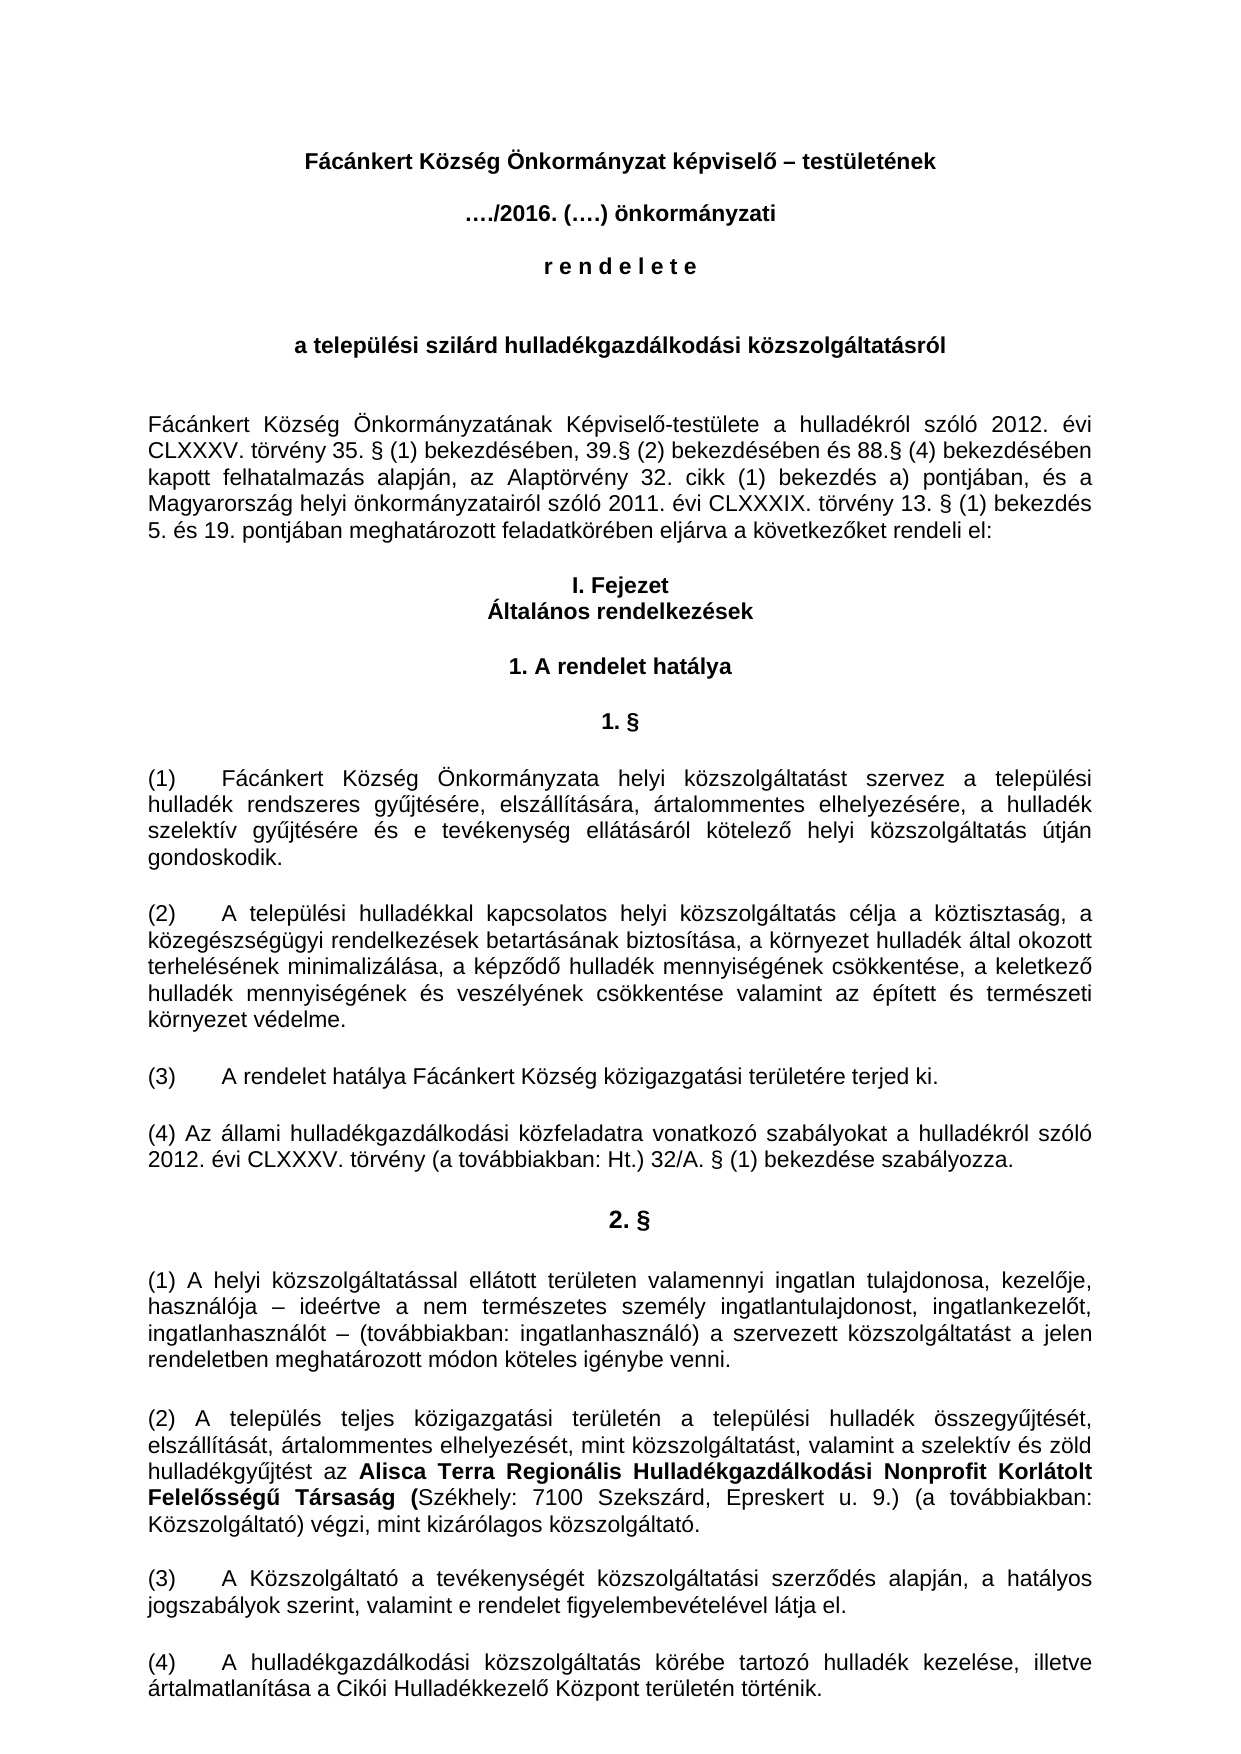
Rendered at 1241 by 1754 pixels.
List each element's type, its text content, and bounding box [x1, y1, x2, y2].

list A települési hulladékkal kapcsolatos helyi közszolgáltatás célja a köztisztaság, a közegészségügyi rendelkezések betartásának biztosítása, a környezet hulladék által okozott terhelésének minimalizálása, a képződő hulladék mennyiségének csökkentése, a keletkező hulladék mennyiségének és veszélyének csökkentése valamint az épített és természeti környezet védelme. [148, 900, 1093, 1032]
list A Közszolgáltató a tevékenységét közszolgáltatási szerződés alapján, a hatályos jogszabályok szerint, valamint e rendelet figyelembevételével látja el. [148, 1565, 1093, 1618]
text (4) Az állami hulladékgazdálkodási közfeladatra vonatkozó szabályokat a hulladékról szóló 2012. évi CLXXXV. törvény (a továbbiakban: Ht.) 32/A. § (1) bekezdése szabályozza. [148, 1119, 1093, 1172]
text (2) A település teljes közigazgatási területén a települési hulladék összegyűjtését, elszállítását, ártalommentes elhelyezését, mint közszolgáltatást, valamint a szelektív és zöld hulladékgyűjtést az Alisca Terra Regionális Hulladékgazdálkodási Nonprofit Korlátolt Felelősségű Társaság (Székhely: 7100 Szekszárd, Epreskert u. 9.) (a továbbiakban: Közszolgáltató) végzi, mint kizárólagos közszolgáltató. [148, 1405, 1093, 1537]
text (1) A helyi közszolgáltatással ellátott területen valamennyi ingatlan tulajdonosa, kezelője, használója – ideértve a nem természetes személy ingatlantulajdonost, ingatlankezelőt, ingatlanhasználót – (továbbiakban: ingatlanhasználó) a szervezett közszolgáltatást a jelen rendeletben meghatározott módon köteles igénybe venni. [148, 1267, 1093, 1372]
text …./2016. (….) önkormányzati [148, 200, 1093, 227]
text Fácánkert Község Önkormányzatának Képviselő-testülete a hulladékról szóló 2012. évi CLXXXV. törvény 35. § (1) bekezdésében, 39.§ (2) bekezdésében és 88.§ (4) bekezdésében kapott felhatalmazás alapján, az Alaptörvény 32. cikk (1) bekezdés a) pontjában, és a Magyarország helyi önkormányzatairól szóló 2011. évi CLXXXIX. törvény 13. § (1) bekezdés 5. és 19. pontjában meghatározott feladatkörében eljárva a következőket rendeli el: [148, 411, 1093, 543]
list A hulladékgazdálkodási közszolgáltatás körébe tartozó hulladék kezelése, illetve ártalmatlanítása a Cikói Hulladékkezelő Központ területén történik. [148, 1649, 1093, 1701]
text I. Fejezet Általános rendelkezések [148, 543, 1093, 624]
text 2. § [148, 1205, 1093, 1234]
list Fácánkert Község Önkormányzata helyi közszolgáltatást szervez a települési hulladék rendszeres gyűjtésére, elszállítására, ártalommentes elhelyezésére, a hulladék szelektív gyűjtésére és e tevékenység ellátásáról kötelező helyi közszolgáltatás útján gondoskodik. [148, 764, 1093, 870]
text Fácánkert Község Önkormányzat képviselő – testületének [148, 148, 1093, 174]
text a települési szilárd hulladékgazdálkodási közszolgáltatásról [148, 332, 1093, 358]
list A rendelet hatálya Fácánkert Község közigazgatási területére terjed ki. [148, 1063, 1093, 1089]
text 1. § [148, 681, 1093, 734]
text 1. A rendelet hatálya [148, 626, 1093, 679]
text r e n d e l e t e [148, 253, 1093, 279]
